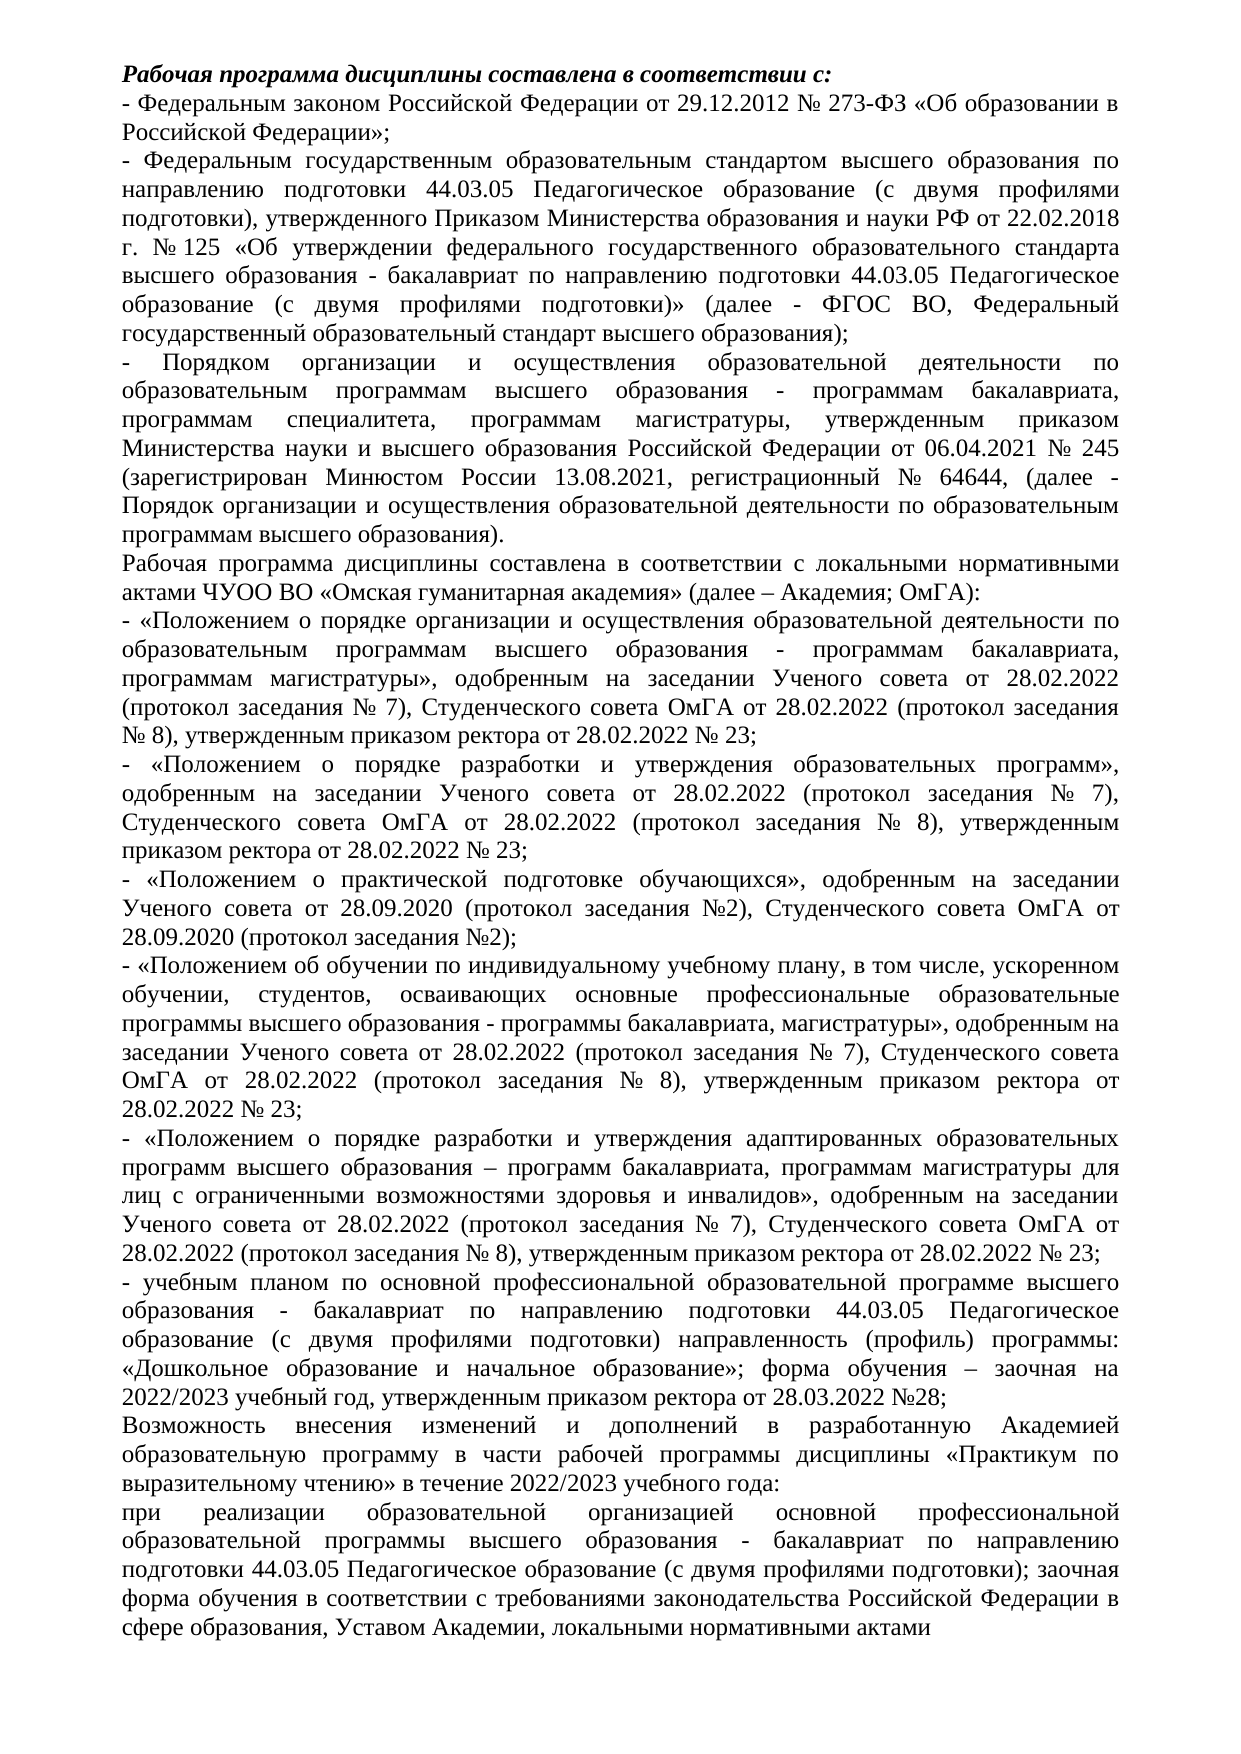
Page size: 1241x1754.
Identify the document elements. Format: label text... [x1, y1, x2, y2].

table_header Рабочая программа дисциплины составлена в соответствии с: [118, 59, 1124, 88]
table_cell - Федеральным законом Российской Федерации от 29.12.2012 № 273-ФЗ «Об образовании в Российской Федерации»; - Федеральным государственным образовательным стандартом высшего образования по направлению подготовки 44.03.05 Педагогическое образование (с двумя профилями подготовки), утвержденного Приказом Министерства образования и науки РФ от 22.02.2018 г. № 125 «Об утверждении федерального государственного образовательного стандарта высшего образования - бакалавриат по направлению подготовки 44.03.05 Педагогическое образование (с двумя профилями подготовки)» (далее - ФГОС ВО, Федеральный государственный образовательный стандарт высшего образования); - Порядком организации и осуществления образовательной деятельности по образовательным программам высшего образования - программам бакалавриата, программам специалитета, программам магистратуры, утвержденным приказом Министерства науки и высшего образования Российской Федерации от 06.04.2021 № 245 (зарегистрирован Минюстом России 13.08.2021, регистрационный № 64644, (далее - Порядок организации и осуществления образовательной деятельности по образовательным программам высшего образования). Рабочая программа дисциплины составлена в соответствии с локальными нормативными актами ЧУОО ВО «Омская гуманитарная академия» (далее – Академия; ОмГА): - «Положением о порядке организации и осуществления образовательной деятельности по образовательным программам высшего образования - программам бакалавриата, программам магистратуры», одобренным на заседании Ученого совета от 28.02.2022 (протокол заседания № 7), Студенческого совета ОмГА от 28.02.2022 (протокол заседания № 8), утвержденным приказом ректора от 28.02.2022 № 23; - «Положением о порядке разработки и утверждения образовательных программ», одобренным на заседании Ученого совета от 28.02.2022 (протокол заседания № 7), Студенческого совета ОмГА от 28.02.2022 (протокол заседания № 8), утвержденным приказом ректора от 28.02.2022 № 23; - «Положением о практической подготовке обучающихся», одобренным на заседании Ученого совета от 28.09.2020 (протокол заседания №2), Студенческого совета ОмГА от 28.09.2020 (протокол заседания №2); - «Положением об обучении по индивидуальному учебному плану, в том числе, ускоренном обучении, студентов, осваивающих основные профессиональные образовательные программы высшего образования - программы бакалавриата, магистратуры», одобренным на заседании Ученого совета от 28.02.2022 (протокол заседания № 7), Студенческого совета ОмГА от 28.02.2022 (протокол заседания № 8), утвержденным приказом ректора от 28.02.2022 № 23; - «Положением о порядке разработки и утверждения адаптированных образовательных программ высшего образования – программ бакалавриата, программам магистратуры для лиц с ограниченными возможностями здоровья и инвалидов», одобренным на заседании Ученого совета от 28.02.2022 (протокол заседания № 7), Студенческого совета ОмГА от 28.02.2022 (протокол заседания № 8), утвержденным приказом ректора от 28.02.2022 № 23; - учебным планом по основной профессиональной образовательной программе высшего образования - бакалавриат по направлению подготовки 44.03.05 Педагогическое образование (с двумя профилями подготовки) направленность (профиль) программы: «Дошкольное образование и начальное образование»; форма обучения – заочная на 2022/2023 учебный год, утвержденным приказом ректора от 28.03.2022 №28; Возможность внесения изменений и дополнений в разработанную Академией образовательную программу в части рабочей программы дисциплины «Практикум по выразительному чтению» в течение 2022/2023 учебного года: при реализации образовательной организацией основной профессиональной образовательной программы высшего образования - бакалавриат по направлению подготовки 44.03.05 Педагогическое образование (с двумя профилями подготовки); заочная форма обучения в соответствии с требованиями законодательства Российской Федерации в сфере образования, Уставом Академии, локальными нормативными актами [118, 88, 1124, 1662]
